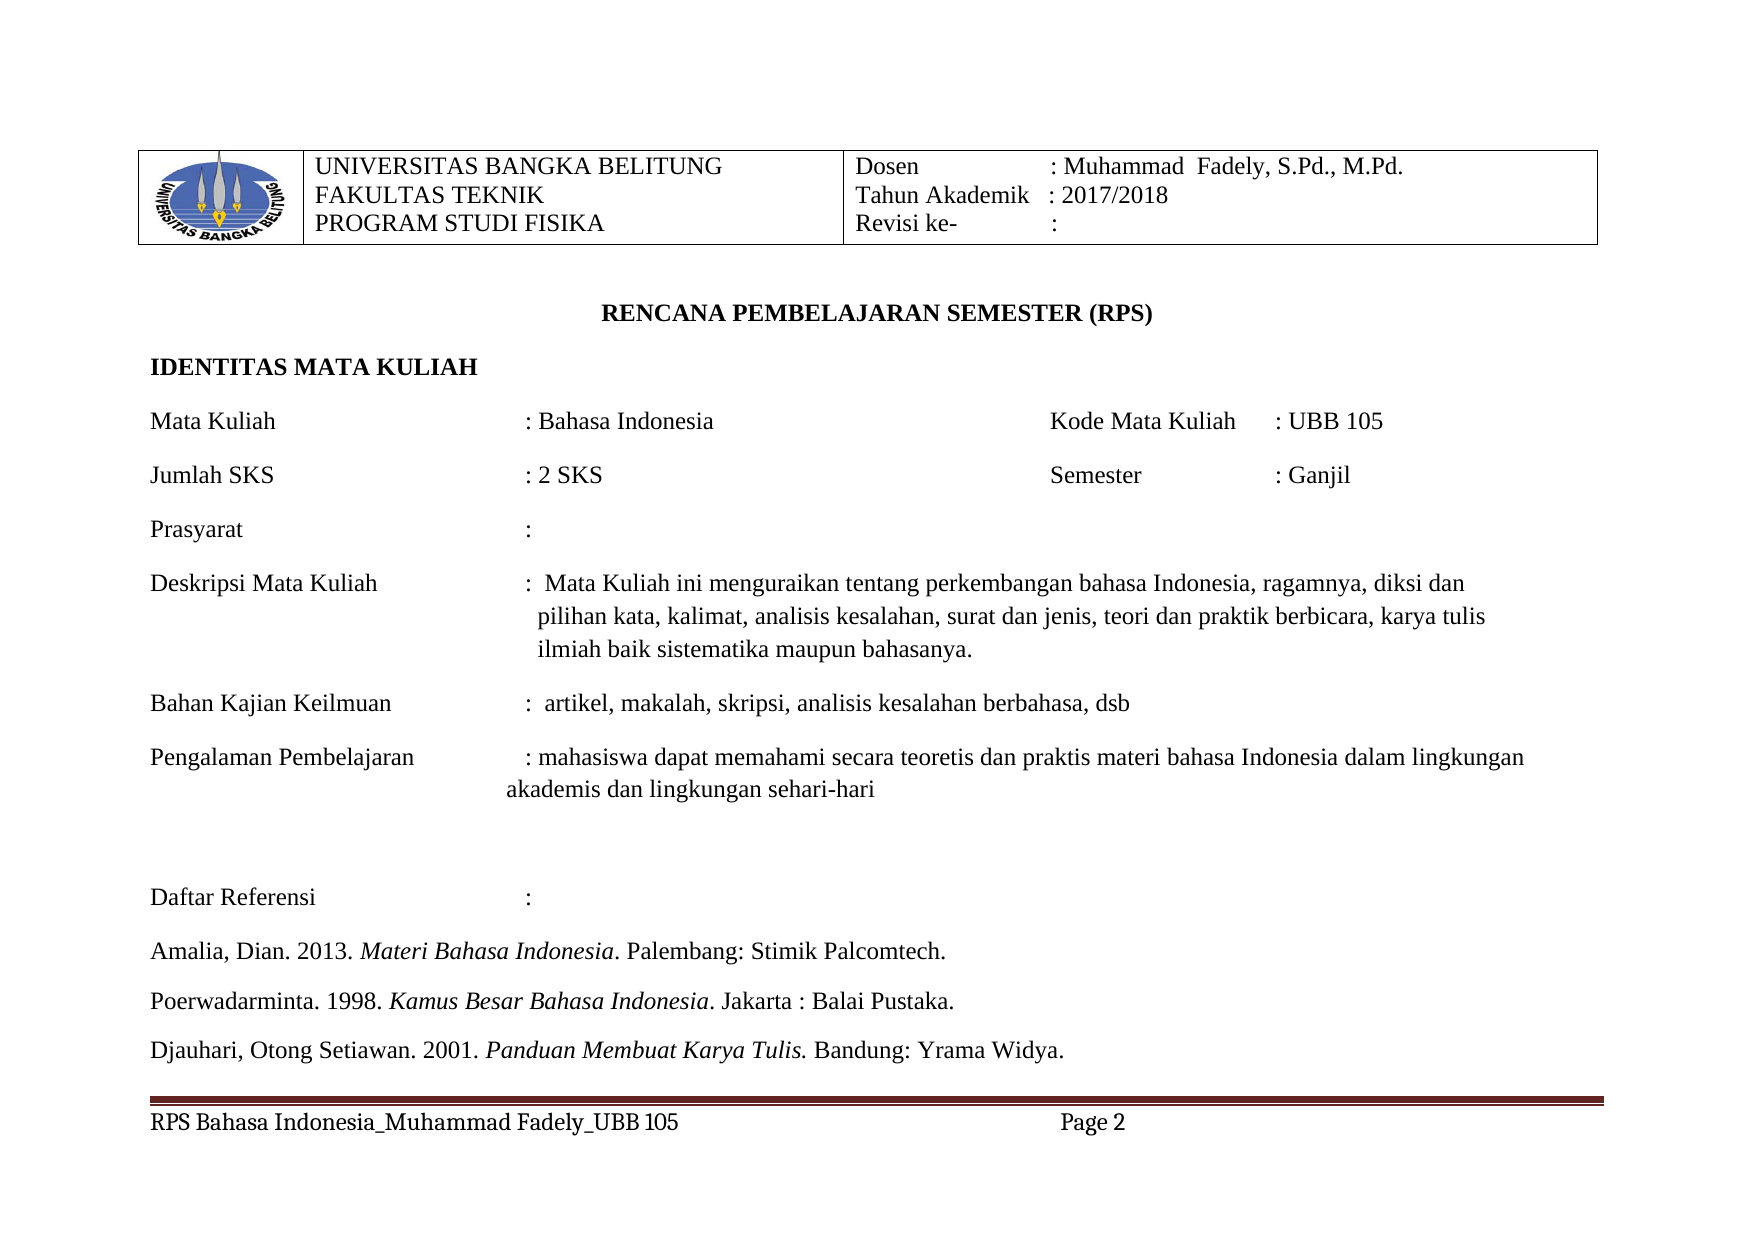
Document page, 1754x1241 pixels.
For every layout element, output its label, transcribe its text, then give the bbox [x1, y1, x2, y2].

text Jumlah SKS : 2 SKS Semester : Ganjil [150, 460, 1604, 489]
text Poerwadarminta. 1998. Kamus Besar Bahasa Indonesia. Jakarta : Balai Pustaka. [150, 986, 1604, 1014]
text Mata Kuliah : Bahasa Indonesia Kode Mata Kuliah : UBB 105 [150, 406, 1604, 435]
text Prasyarat : [150, 514, 1604, 543]
table_header UNIVERSITAS BANGKA BELITUNG FAKULTAS TEKNIK PROGRAM STUDI FISIKA [304, 151, 843, 244]
text Daftar Referensi : [150, 882, 1604, 911]
text Pengalaman Pembelajaran : mahasiswa dapat memahami secara teoretis dan praktis materi bahasa Indonesia dalam lingkungan akademis dan lingkungan sehari-hari [150, 742, 1604, 803]
picture [150, 151, 289, 243]
table_header Dosen : Muhammad Fadely, S.Pd., M.Pd. Tahun Akademik : 2017/2018 Revisi ke- : [844, 151, 1597, 244]
text Bahan Kajian Keilmuan : artikel, makalah, skripsi, analisis kesalahan berbahasa, dsb [150, 688, 1604, 716]
text Djauhari, Otong Setiawan. 2001. Panduan Membuat Karya Tulis. Bandung: Yrama Widya. [150, 1035, 1604, 1064]
table_header [139, 151, 303, 244]
text RENCANA PEMBELAJARAN SEMESTER (RPS) [150, 298, 1604, 327]
text Deskripsi Mata Kuliah : Mata Kuliah ini menguraikan tentang perkembangan bahasa Indonesia, ragamnya, diksi dan pilihan kata, kalimat, analisis kesalahan, surat dan jenis, teori dan praktik berbicara, karya tulis ilmiah baik sistematika maupun bahasanya. [150, 568, 1604, 663]
text Amalia, Dian. 2013. Materi Bahasa Indonesia. Palembang: Stimik Palcomtech. [150, 936, 1604, 965]
text IDENTITAS MATA KULIAH [150, 352, 1604, 381]
